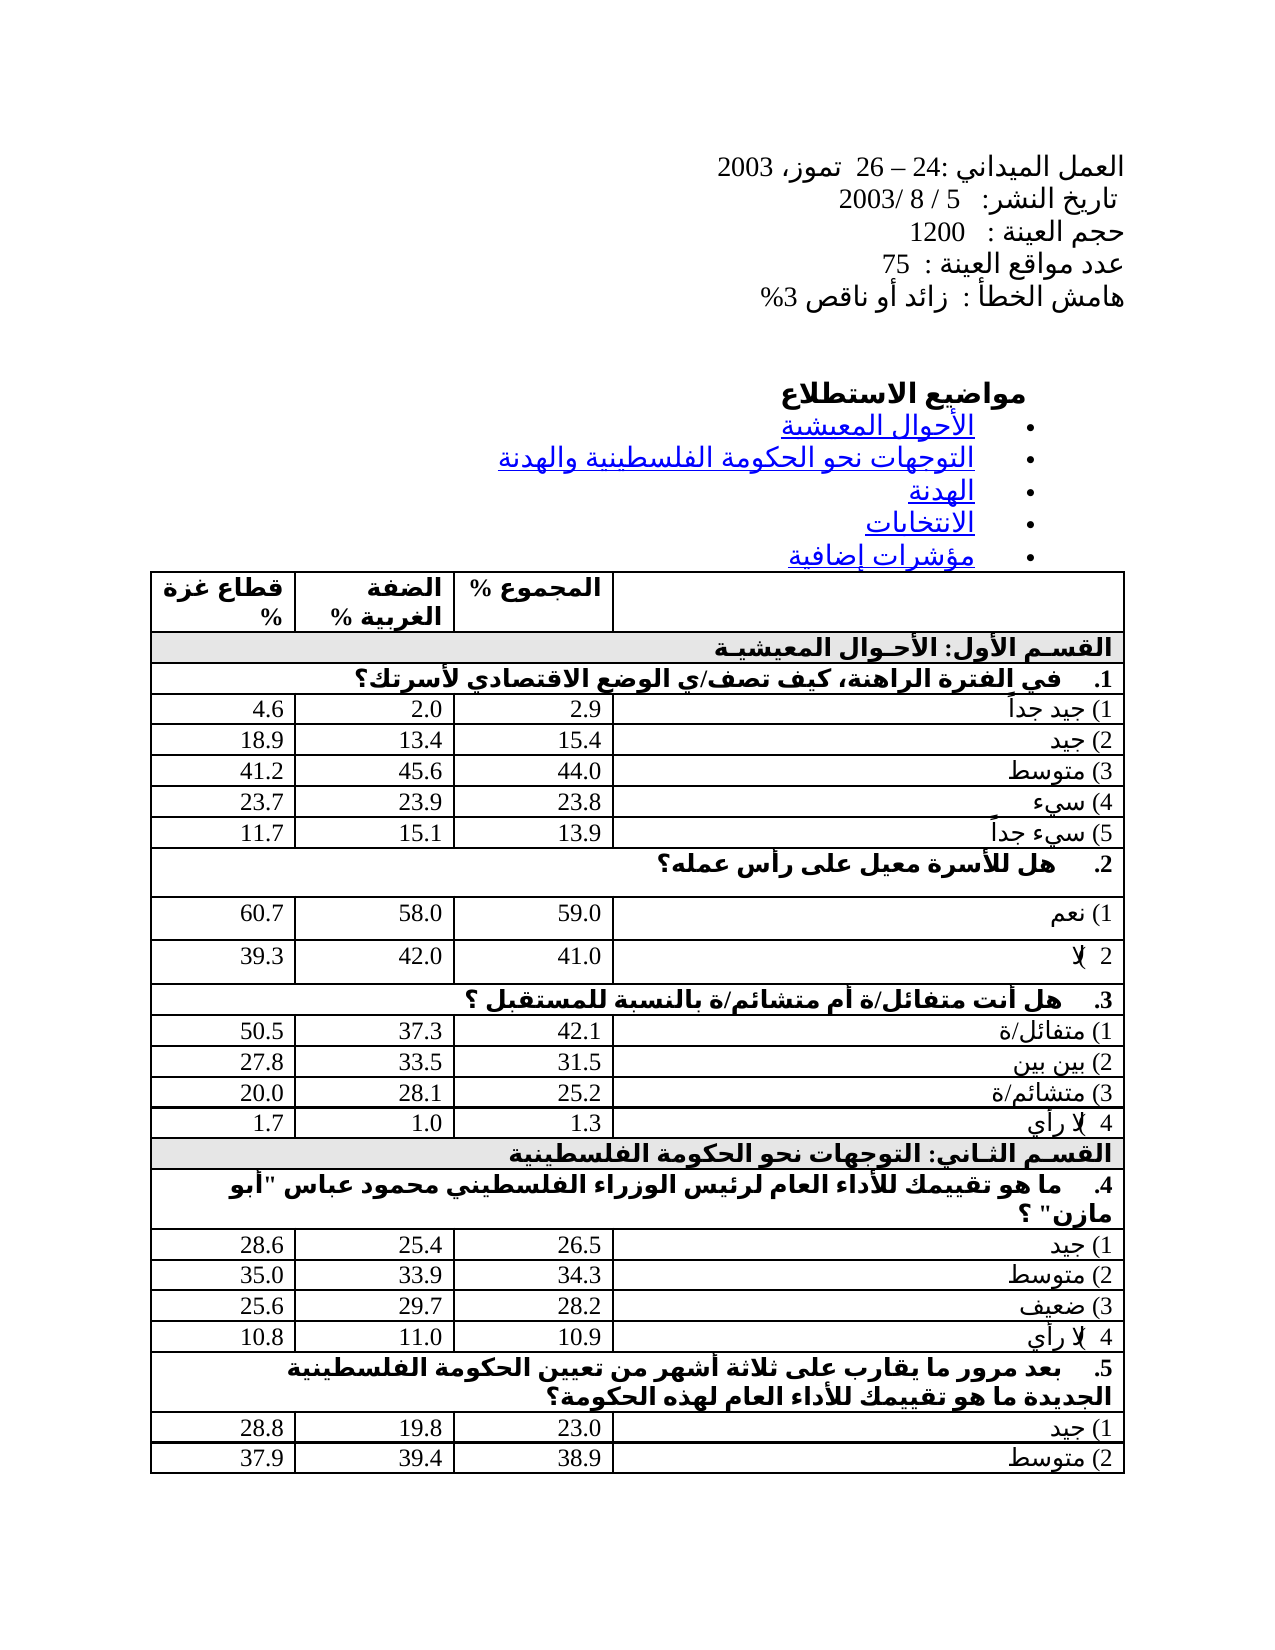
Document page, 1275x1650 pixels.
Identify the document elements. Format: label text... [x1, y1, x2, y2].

table_cell 2.0 [296, 695, 453, 723]
table_header الضفة الغربية % [296, 573, 453, 631]
text تاريخ النشر: 5 / 8 /2003 [150, 182, 1125, 215]
table_cell 37.9 [152, 1444, 294, 1472]
table_cell 31.5 [455, 1047, 612, 1076]
list التوجهات نحو الحكومة الفلسطينية والهدنة [150, 442, 1125, 474]
table_cell 3) متوسط [614, 756, 1123, 785]
table_cell 29.7 [296, 1291, 453, 1320]
table_header [614, 573, 1123, 631]
table_cell 5. بعد مرور ما يقارب على ثلاثة أشهر من تعيين الحكومة الفلسطينية الجديدة ما هو تقييمك للأداء العام لهذه الحكومة؟ [152, 1353, 1123, 1411]
table_cell 39.4 [296, 1444, 453, 1472]
table_cell 45.6 [296, 756, 453, 785]
table_cell 3) متشائم/ة [614, 1078, 1123, 1106]
table_cell 44.0 [455, 756, 612, 785]
table_cell 1.0 [296, 1109, 453, 1137]
table_cell 2) لا [614, 941, 1123, 983]
table_cell 4) لا رأي [614, 1322, 1123, 1351]
text هامش الخطأ : زائد أو ناقص 3% [150, 279, 1125, 312]
table_cell 4. ما هو تقييمك للأداء العام لرئيس الوزراء الفلسطيني محمود عباس "أبو مازن" ؟ [152, 1170, 1123, 1228]
table_cell 3) ضعيف [614, 1291, 1123, 1320]
table_cell 2.9 [455, 695, 612, 723]
table_cell 1.3 [455, 1109, 612, 1137]
table_cell 11.0 [296, 1322, 453, 1351]
table_cell القسـم الثـاني: التوجهات نحو الحكومة الفلسطينية [152, 1139, 1123, 1168]
table_cell 13.9 [455, 818, 612, 847]
list الهدنة [150, 474, 1125, 506]
table_cell 28.2 [455, 1291, 612, 1320]
table_cell 18.9 [152, 725, 294, 754]
table_cell 42.1 [455, 1016, 612, 1045]
table_cell 1) نعم [614, 898, 1123, 939]
table_cell 15.4 [455, 725, 612, 754]
table_cell 60.7 [152, 898, 294, 939]
table_cell 10.8 [152, 1322, 294, 1351]
table_cell 2) جيد [614, 725, 1123, 754]
table_cell 1) متفائل/ة [614, 1016, 1123, 1045]
table_cell 2) بين بين [614, 1047, 1123, 1076]
table_cell 28.6 [152, 1230, 294, 1258]
table_cell 28.8 [152, 1413, 294, 1441]
text العمل الميداني :24 – 26 تموز، 2003 [150, 150, 1125, 182]
table_cell 20.0 [152, 1078, 294, 1106]
table_header المجموع % [455, 573, 612, 631]
table_cell 3. هل أنت متفائل/ة أم متشائم/ة بالنسبة للمستقبل ؟ [152, 985, 1123, 1014]
table_cell 23.9 [296, 787, 453, 816]
table_cell 4) لا رأي [614, 1109, 1123, 1137]
list مؤشرات إضافية [150, 539, 1125, 571]
text عدد مواقع العينة : 75 [150, 247, 1125, 279]
text مواضيع الاستطلاع [150, 377, 1125, 409]
table_cell 28.1 [296, 1078, 453, 1106]
table_cell 41.2 [152, 756, 294, 785]
table_cell 1) جيد جداً [614, 695, 1123, 723]
table_cell 4.6 [152, 695, 294, 723]
text حجم العينة : 1200 [150, 215, 1125, 247]
table_cell 10.9 [455, 1322, 612, 1351]
table_cell 1) جيد [614, 1230, 1123, 1258]
table_cell 59.0 [455, 898, 612, 939]
table_cell 50.5 [152, 1016, 294, 1045]
list الأحوال المعيشية [150, 409, 1125, 442]
table_cell 26.5 [455, 1230, 612, 1258]
table_cell 23.8 [455, 787, 612, 816]
table_cell 15.1 [296, 818, 453, 847]
table_cell 39.3 [152, 941, 294, 983]
table_cell 1. في الفترة الراهنة، كيف تصف/ي الوضع الاقتصادي لأسرتك؟ [152, 664, 1123, 692]
table_cell 23.0 [455, 1413, 612, 1441]
table_cell 58.0 [296, 898, 453, 939]
table_cell 42.0 [296, 941, 453, 983]
table_cell 38.9 [455, 1444, 612, 1472]
table_cell 1.7 [152, 1109, 294, 1137]
table_header قطاع غزة % [152, 573, 294, 631]
table_cell 25.2 [455, 1078, 612, 1106]
table_cell 41.0 [455, 941, 612, 983]
table_cell 2) متوسط [614, 1444, 1123, 1472]
table_cell 11.7 [152, 818, 294, 847]
table_cell 27.8 [152, 1047, 294, 1076]
table_cell 5) سيء جداً [614, 818, 1123, 847]
table_cell 34.3 [455, 1261, 612, 1289]
table_cell 25.6 [152, 1291, 294, 1320]
table_cell 13.4 [296, 725, 453, 754]
table_cell 35.0 [152, 1261, 294, 1289]
table_cell 25.4 [296, 1230, 453, 1258]
table_cell 33.5 [296, 1047, 453, 1076]
table_cell 4) سيء [614, 787, 1123, 816]
table_cell 23.7 [152, 787, 294, 816]
table_cell 1) جيد [614, 1413, 1123, 1441]
table_cell 37.3 [296, 1016, 453, 1045]
table_cell القسـم الأول: الأحـوال المعيشيـة [152, 633, 1123, 662]
table_cell 19.8 [296, 1413, 453, 1441]
list الانتخابات [150, 506, 1125, 539]
table_cell 2. هل للأسرة معيل على رأس عمله؟ [152, 849, 1123, 896]
table_cell 2) متوسط [614, 1261, 1123, 1289]
table_cell 33.9 [296, 1261, 453, 1289]
